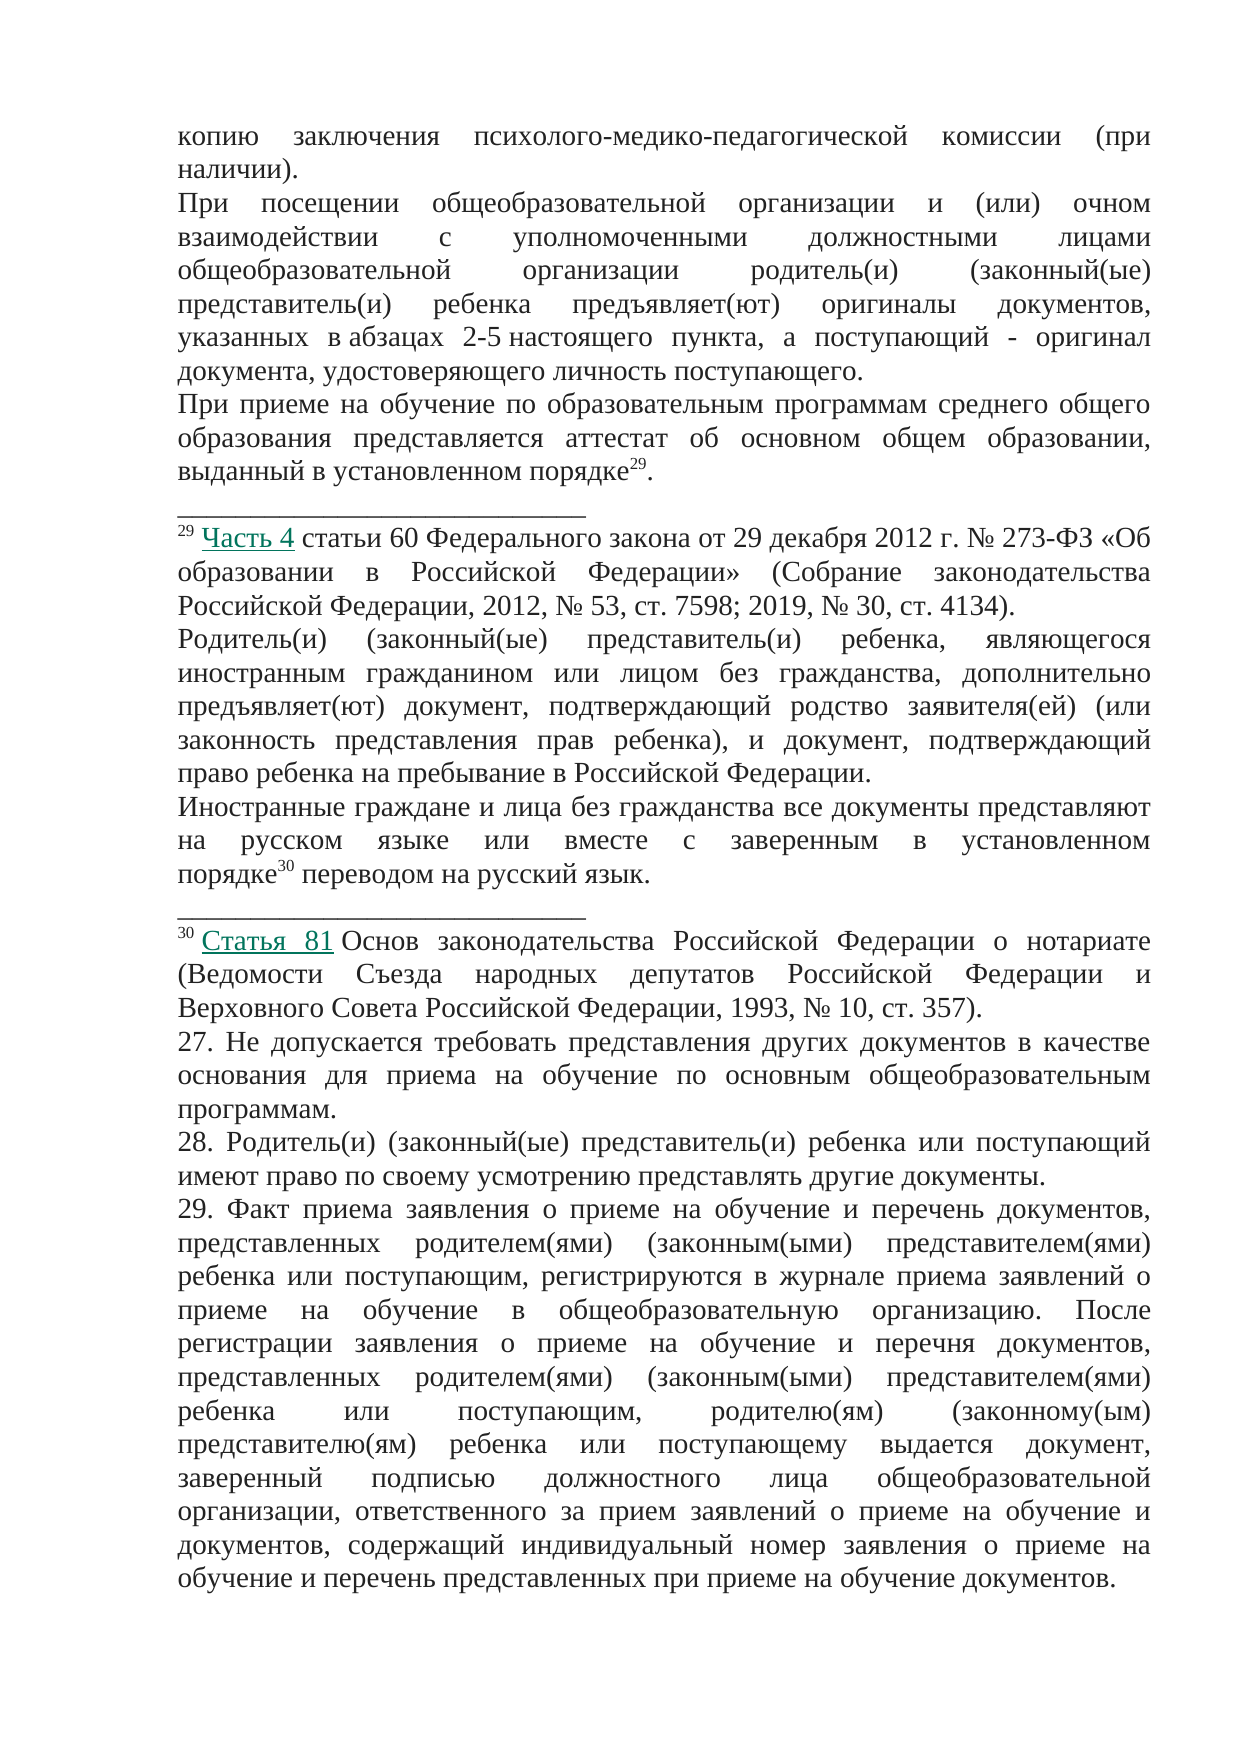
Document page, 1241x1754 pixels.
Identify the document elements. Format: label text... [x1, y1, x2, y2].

text 29. Факт приема заявления о приеме на обучение и перечень документов, представленных родителем(ями) (законным(ыми) представителем(ями) ребенка или поступающим, регистрируются в журнале приема заявлений о приеме на обучение в общеобразовательную организацию. После регистрации заявления о приеме на обучение и перечня документов, представленных родителем(ями) (законным(ыми) представителем(ями) ребенка или поступающим, родителю(ям) (законному(ым) представителю(ям) ребенка или поступающему выдается документ, заверенный подписью должностного лица общеобразовательной организации, ответственного за прием заявлений о приеме на обучение и документов, содержащий индивидуальный номер заявления о приеме на обучение и перечень представленных при приеме на обучение документов. [177, 1191, 1152, 1594]
text ____________________________ 30 Статья 81 Основ законодательства Российской Федерации о нотариате (Ведомости Съезда народных депутатов Российской Федерации и Верховного Совета Российской Федерации, 1993, № 10, ст. 357). [177, 889, 1152, 1024]
text Родитель(и) (законный(ые) представитель(и) ребенка, являющегося иностранным гражданином или лицом без гражданства, дополнительно предъявляет(ют) документ, подтверждающий родство заявителя(ей) (или законность представления прав ребенка), и документ, подтверждающий право ребенка на пребывание в Российской Федерации. [177, 621, 1152, 789]
text ____________________________ 29 Часть 4 статьи 60 Федерального закона от 29 декабря 2012 г. № 273-ФЗ «Об образовании в Российской Федерации» (Собрание законодательства Российской Федерации, 2012, № 53, ст. 7598; 2019, № 30, ст. 4134). [177, 487, 1152, 621]
text 28. Родитель(и) (законный(ые) представитель(и) ребенка или поступающий имеют право по своему усмотрению представлять другие документы. [177, 1124, 1152, 1191]
text 27. Не допускается требовать представления других документов в качестве основания для приема на обучение по основным общеобразовательным программам. [177, 1024, 1152, 1124]
text Иностранные граждане и лица без гражданства все документы представляют на русском языке или вместе с заверенным в установленном порядке30 переводом на русский язык. [177, 789, 1152, 889]
text При посещении общеобразовательной организации и (или) очном взаимодействии с уполномоченными должностными лицами общеобразовательной организации родитель(и) (законный(ые) представитель(и) ребенка предъявляет(ют) оригиналы документов, указанных в абзацах 2-5 настоящего пункта, а поступающий - оригинал документа, удостоверяющего личность поступающего. [177, 185, 1152, 386]
text При приеме на обучение по образовательным программам среднего общего образования представляется аттестат об основном общем образовании, выданный в установленном порядке29. [177, 386, 1152, 487]
text копию заключения психолого-медико-педагогической комиссии (при наличии). [177, 118, 1152, 185]
